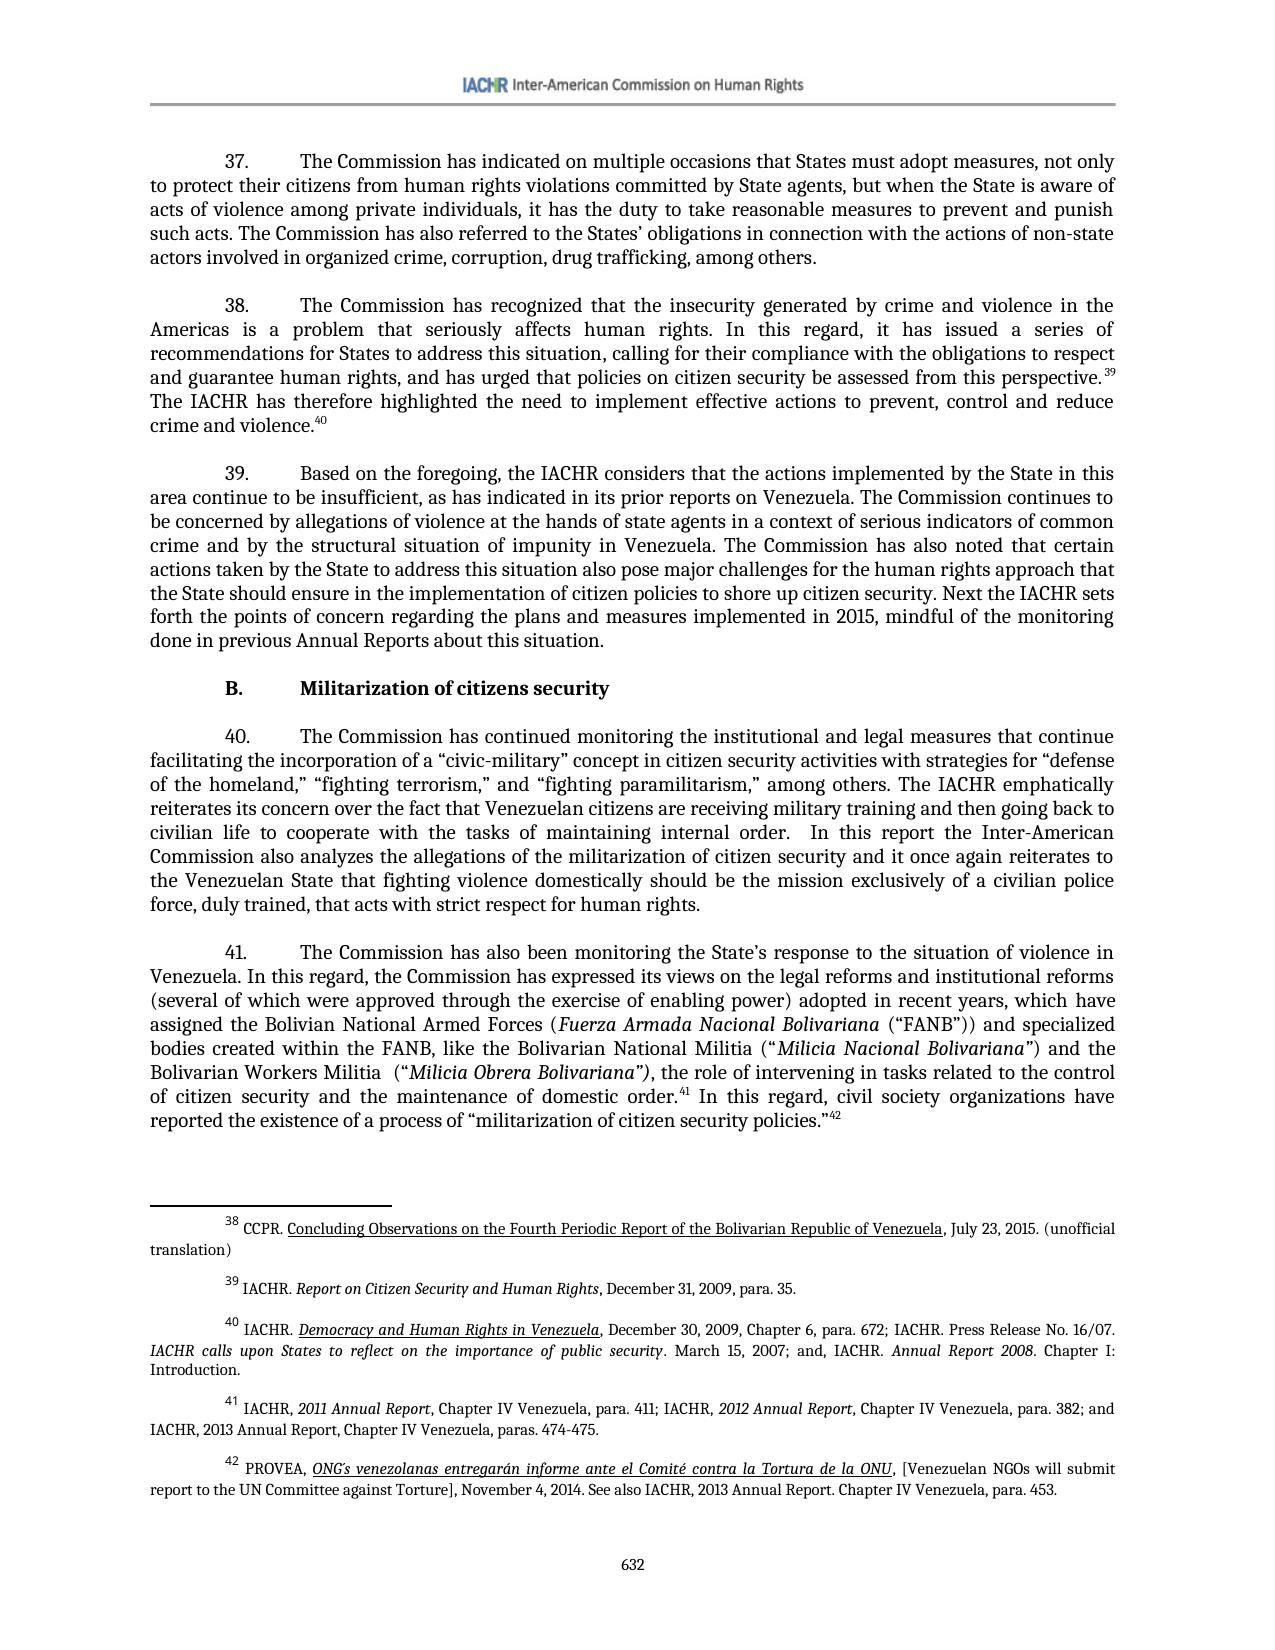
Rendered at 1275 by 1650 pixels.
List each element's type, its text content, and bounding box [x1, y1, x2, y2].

picture [451, 75, 814, 95]
list The Commission has also been monitoring the State’s response to the situation of violence in Venezuela. In this regard, the Commission has expressed its views on the legal reforms and institutional reforms (several of which were approved through the exercise of enabling power) adopted in recent years, which have assigned the Bolivian National Armed Forces (Fuerza Armada Nacional Bolivariana (“FANB”)) and specialized bodies created within the FANB, like the Bolivarian National Militia (“Milicia Nacional Bolivariana”) and the Bolivarian Workers Militia (“Milicia Obrera Bolivariana”), the role of intervening in tasks related to the control of citizen security and the maintenance of domestic order. In this regard, civil society organizations have reported the existence of a process of “militarization of citizen security policies.” [150, 941, 1116, 1132]
list The Commission has continued monitoring the institutional and legal measures that continue facilitating the incorporation of a “civic-military” concept in citizen security activities with strategies for “defense of the homeland,” “fighting terrorism,” and “fighting paramilitarism,” among others. The IACHR emphatically reiterates its concern over the fact that Venezuelan citizens are receiving military training and then going back to civilian life to cooperate with the tasks of maintaining internal order. In this report the Inter-American Commission also analyzes the allegations of the militarization of citizen security and it once again reiterates to the Venezuelan State that fighting violence domestically should be the mission exclusively of a civilian police force, duly trained, that acts with strict respect for human rights. [150, 725, 1116, 917]
list The Commission has recognized that the insecurity generated by crime and violence in the Americas is a problem that seriously affects human rights. In this regard, it has issued a series of recommendations for States to address this situation, calling for their compliance with the obligations to respect and guarantee human rights, and has urged that policies on citizen security be assessed from this perspective. The IACHR has therefore highlighted the need to implement effective actions to prevent, control and reduce crime and violence. [150, 294, 1116, 437]
list Based on the foregoing, the IACHR considers that the actions implemented by the State in this area continue to be insufficient, as has indicated in its prior reports on Venezuela. The Commission continues to be concerned by allegations of violence at the hands of state agents in a context of serious indicators of common crime and by the structural situation of impunity in Venezuela. The Commission has also noted that certain actions taken by the State to address this situation also pose major challenges for the human rights approach that the State should ensure in the implementation of citizen policies to shore up citizen security. Next the IACHR sets forth the points of concern regarding the plans and measures implemented in 2015, mindful of the monitoring done in previous Annual Reports about this situation. [150, 461, 1116, 653]
list The Commission has indicated on multiple occasions that States must adopt measures, not only to protect their citizens from human rights violations committed by State agents, but when the State is aware of acts of violence among private individuals, it has the duty to take reasonable measures to prevent and punish such acts. The Commission has also referred to the States’ obligations in connection with the actions of non-state actors involved in organized crime, corruption, drug trafficking, among others. [150, 150, 1116, 270]
subtitle Militarization of citizens security [225, 677, 1116, 701]
